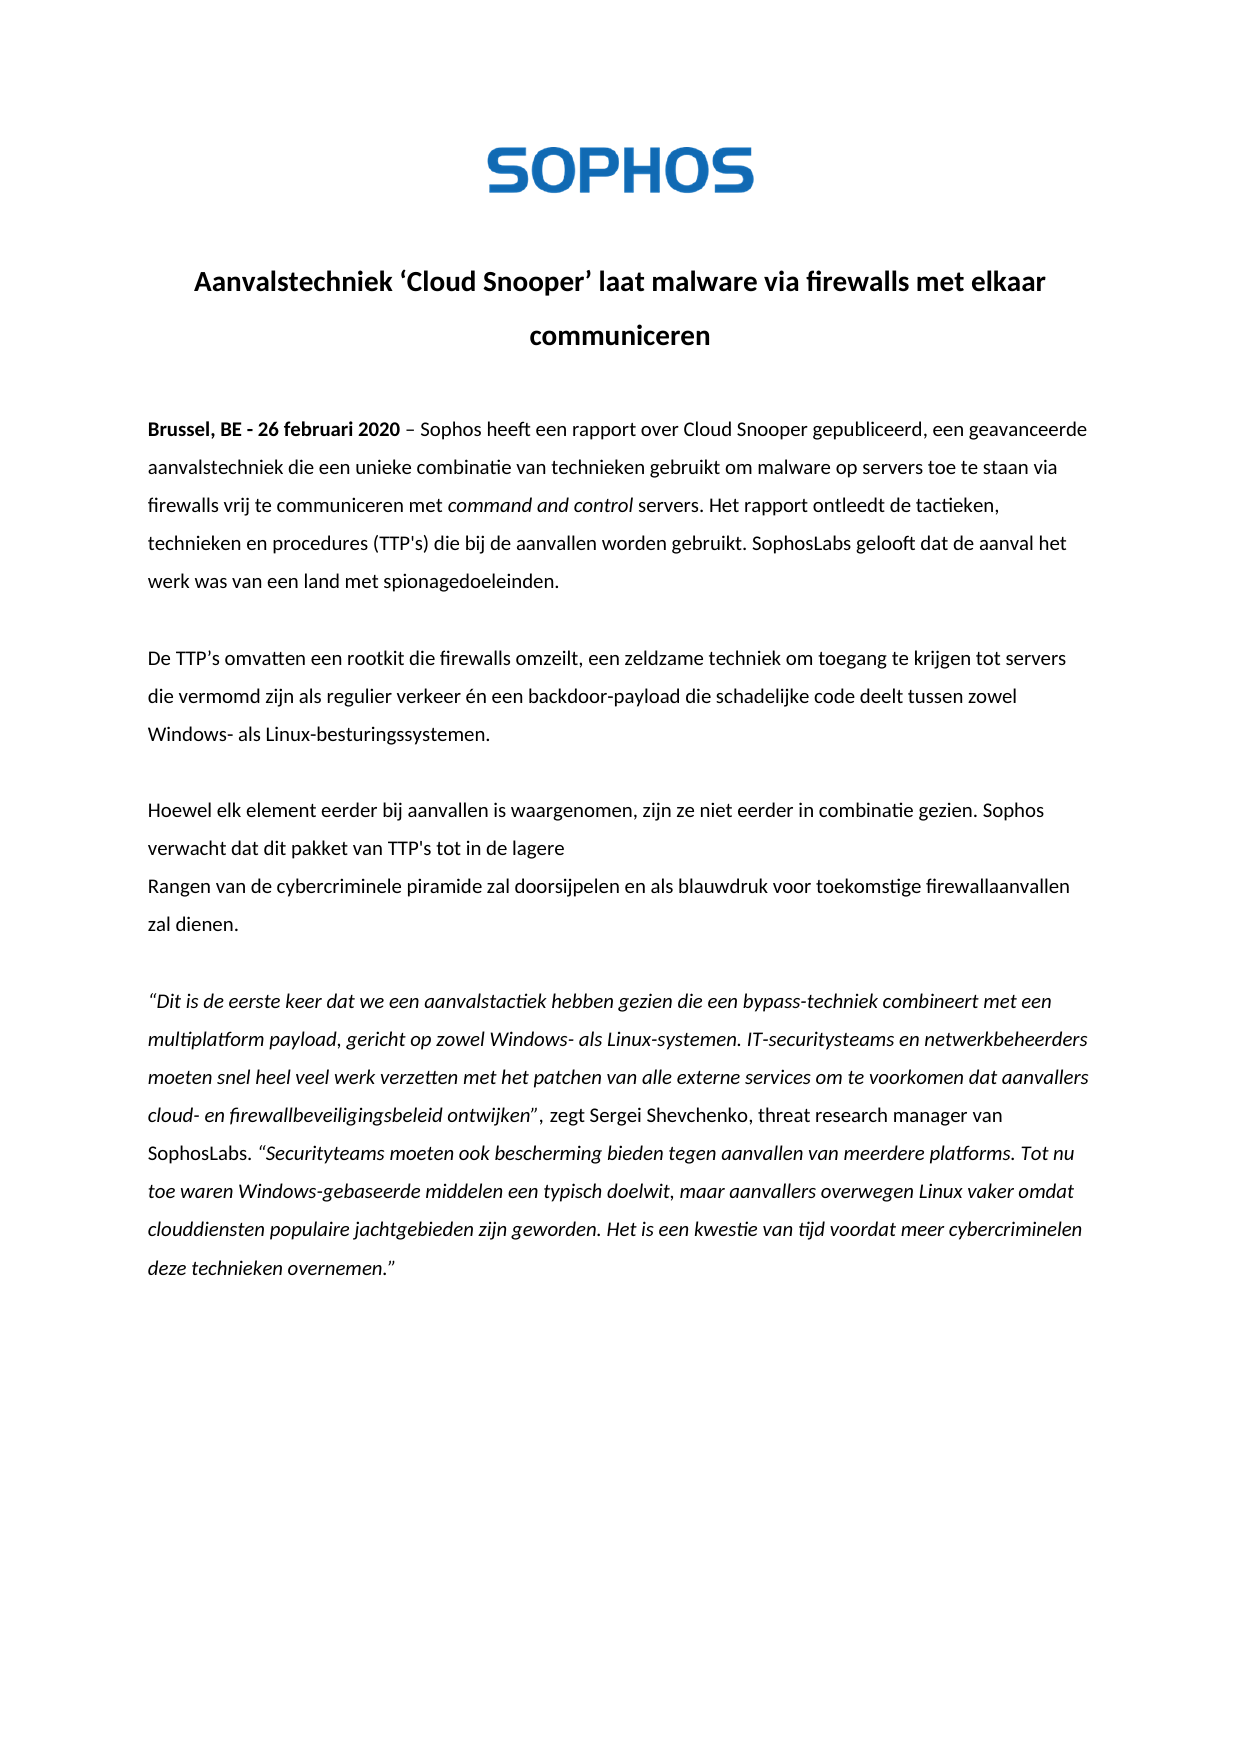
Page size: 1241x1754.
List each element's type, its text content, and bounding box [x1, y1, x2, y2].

text Brussel, BE - 26 februari 2020 – Sophos heeft een rapport over Cloud Snooper gepubliceerd, een geavanceerde aanvalstechniek die een unieke combinatie van technieken gebruikt om malware op servers toe te staan via firewalls vrij te communiceren met command and control servers. Het rapport ontleedt de tactieken, technieken en procedures (TTP's) die bij de aanvallen worden gebruikt. SophosLabs gelooft dat de aanval het werk was van een land met spionagedoeleinden. [148, 416, 1093, 594]
picture [453, 147, 787, 204]
text De TTP’s omvatten een rootkit die firewalls omzeilt, een zeldzame techniek om toegang te krijgen tot servers die vermomd zijn als regulier verkeer én een backdoor-payload die schadelijke code deelt tussen zowel Windows- als Linux-besturingssystemen. [148, 645, 1093, 746]
text Aanvalstechniek ‘Cloud Snooper’ laat malware via firewalls met elkaar communiceren [148, 263, 1093, 352]
text Hoewel elk element eerder bij aanvallen is waargenomen, zijn ze niet eerder in combinatie gezien. Sophos verwacht dat dit pakket van TTP's tot in de lagere [148, 797, 1093, 861]
text Rangen van de cybercriminele piramide zal doorsijpelen en als blauwdruk voor toekomstige firewallaanvallen zal dienen. [148, 873, 1093, 937]
text “Dit is de eerste keer dat we een aanvalstactiek hebben gezien die een bypass-techniek combineert met een multiplatform payload, gericht op zowel Windows- als Linux-systemen. IT-securitysteams en netwerkbeheerders moeten snel heel veel werk verzetten met het patchen van alle externe services om te voorkomen dat aanvallers cloud- en firewallbeveiligingsbeleid ontwijken”, zegt Sergei Shevchenko, threat research manager van SophosLabs. “Securityteams moeten ook bescherming bieden tegen aanvallen van meerdere platforms. Tot nu toe waren Windows-gebaseerde middelen een typisch doelwit, maar aanvallers overwegen Linux vaker omdat clouddiensten populaire jachtgebieden zijn geworden. Het is een kwestie van tijd voordat meer cybercriminelen deze technieken overnemen.” [148, 988, 1093, 1280]
